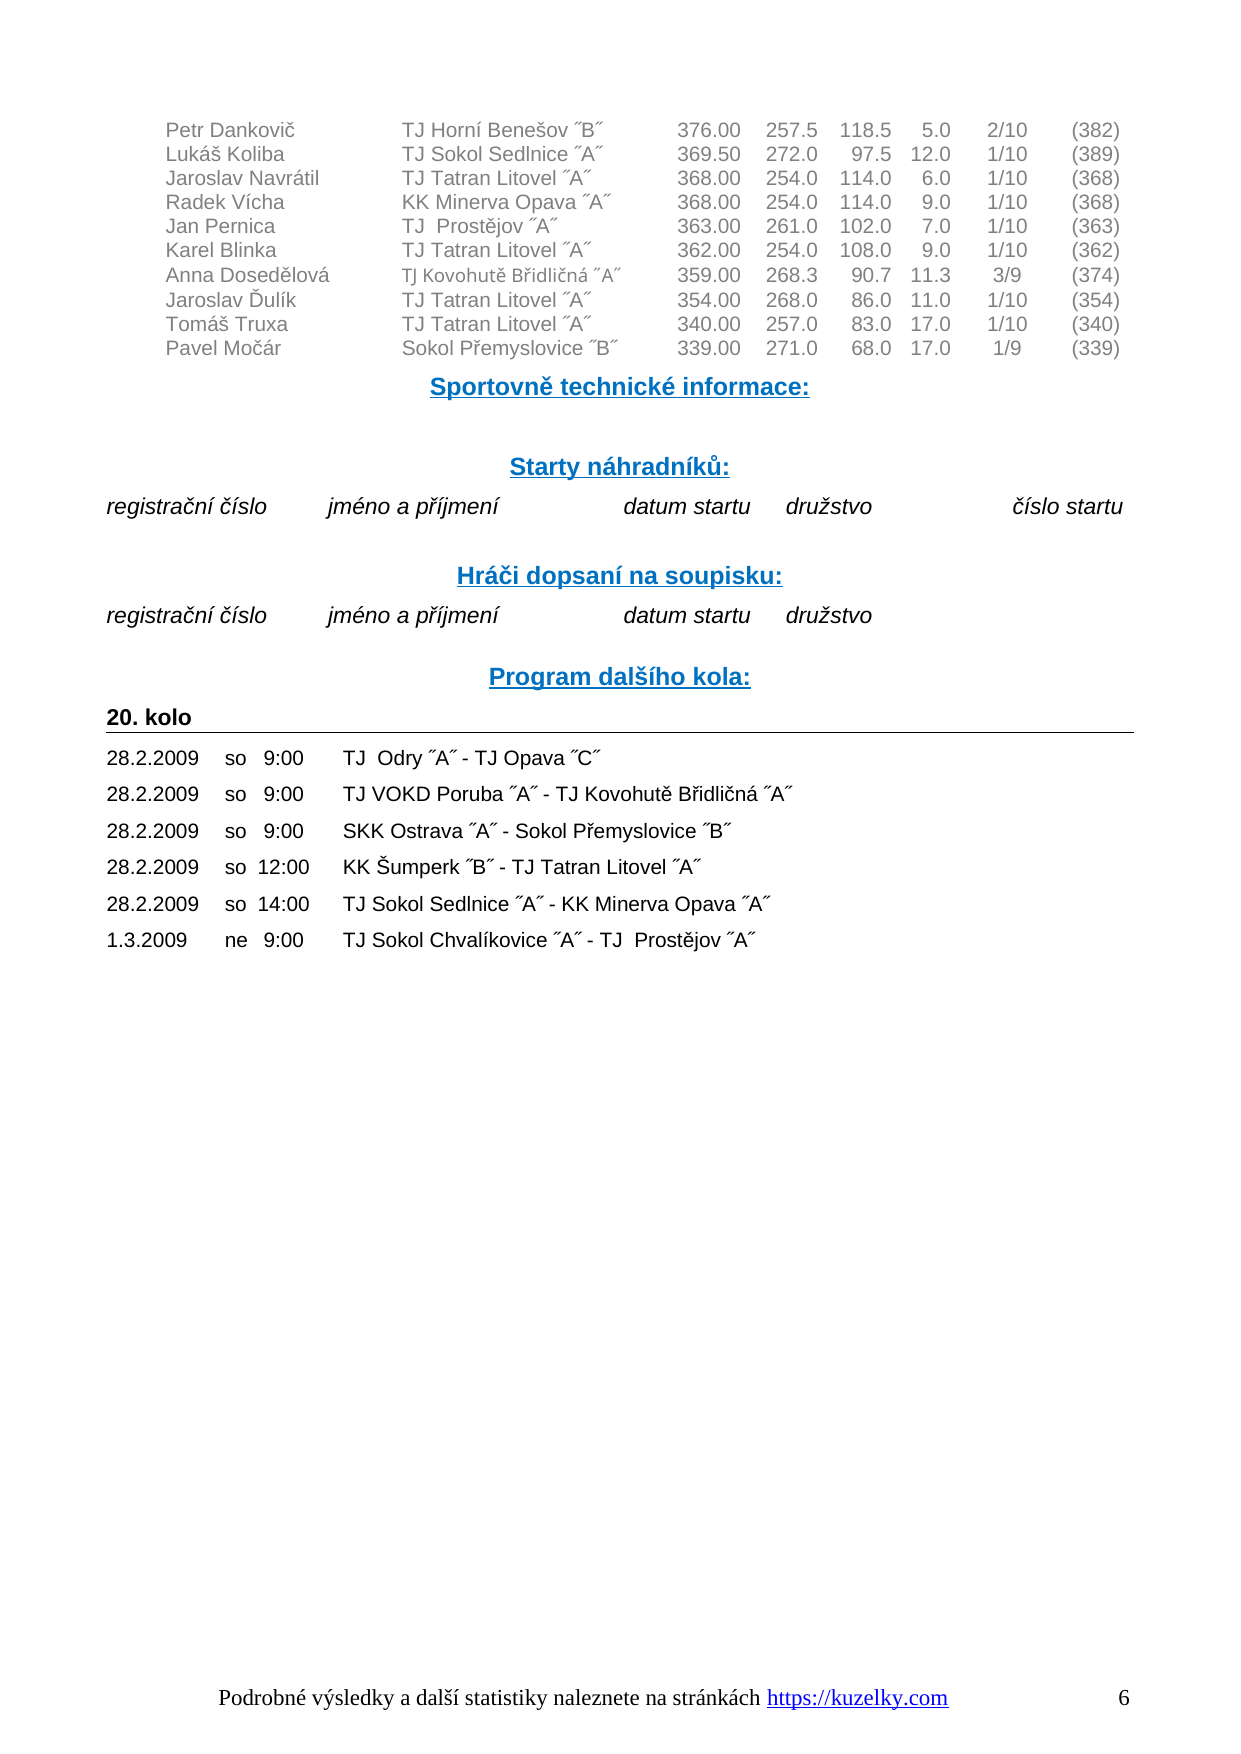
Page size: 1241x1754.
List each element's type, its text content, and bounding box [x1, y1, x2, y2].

text Lukáš Koliba TJ Sokol Sedlnice ˝A˝ 369.50 272.0 97.5 12.0 1/10 (389) [106, 142, 1134, 166]
text registrační číslo jméno a příjmení datum startu družstvo [106, 602, 1134, 628]
text Pavel Močár Sokol Přemyslovice ˝B˝ 339.00 271.0 68.0 17.0 1/9 (339) [106, 335, 1134, 359]
text Hráči dopsaní na soupisku: [94, 532, 1145, 589]
text Starty náhradníků: [94, 452, 1145, 481]
text Radek Vícha KK Minerva Opava ˝A˝ 368.00 254.0 114.0 9.0 1/10 (368) [106, 190, 1134, 214]
text 1.3.2009 ne 9:00 TJ Sokol Chvalíkovice ˝A˝ - TJ Prostějov ˝A˝ [106, 928, 1134, 952]
text Jaroslav Navrátil TJ Tatran Litovel ˝A˝ 368.00 254.0 114.0 6.0 1/10 (368) [106, 166, 1134, 190]
text Jaroslav Ďulík TJ Tatran Litovel ˝A˝ 354.00 268.0 86.0 11.0 1/10 (354) [106, 287, 1134, 311]
text Tomáš Truxa TJ Tatran Litovel ˝A˝ 340.00 257.0 83.0 17.0 1/10 (340) [106, 311, 1134, 335]
text registrační číslo jméno a příjmení datum startu družstvo číslo startu [106, 493, 1134, 519]
text 20. kolo [106, 704, 1134, 732]
text 28.2.2009 so 12:00 KK Šumperk ˝B˝ - TJ Tatran Litovel ˝A˝ [106, 855, 1134, 879]
text Anna Dosedělová TJ Kovohutě Břidličná ˝A˝ 359.00 268.3 90.7 11.3 3/9 (374) [106, 262, 1134, 287]
text Sportovně technické informace: [94, 372, 1145, 401]
text Karel Blinka TJ Tatran Litovel ˝A˝ 362.00 254.0 108.0 9.0 1/10 (362) [106, 238, 1134, 262]
text 28.2.2009 so 9:00 TJ Odry ˝A˝ - TJ Opava ˝C˝ [106, 746, 1134, 769]
text Petr Dankovič TJ Horní Benešov ˝B˝ 376.00 257.5 118.5 5.0 2/10 (382) [106, 118, 1134, 142]
text 28.2.2009 so 14:00 TJ Sokol Sedlnice ˝A˝ - KK Minerva Opava ˝A˝ [106, 891, 1134, 915]
text Program dalšího kola: [94, 662, 1145, 691]
text 28.2.2009 so 9:00 SKK Ostrava ˝A˝ - Sokol Přemyslovice ˝B˝ [106, 818, 1134, 842]
text 28.2.2009 so 9:00 TJ VOKD Poruba ˝A˝ - TJ Kovohutě Břidličná ˝A˝ [106, 782, 1134, 806]
text Jan Pernica TJ Prostějov ˝A˝ 363.00 261.0 102.0 7.0 1/10 (363) [106, 214, 1134, 238]
